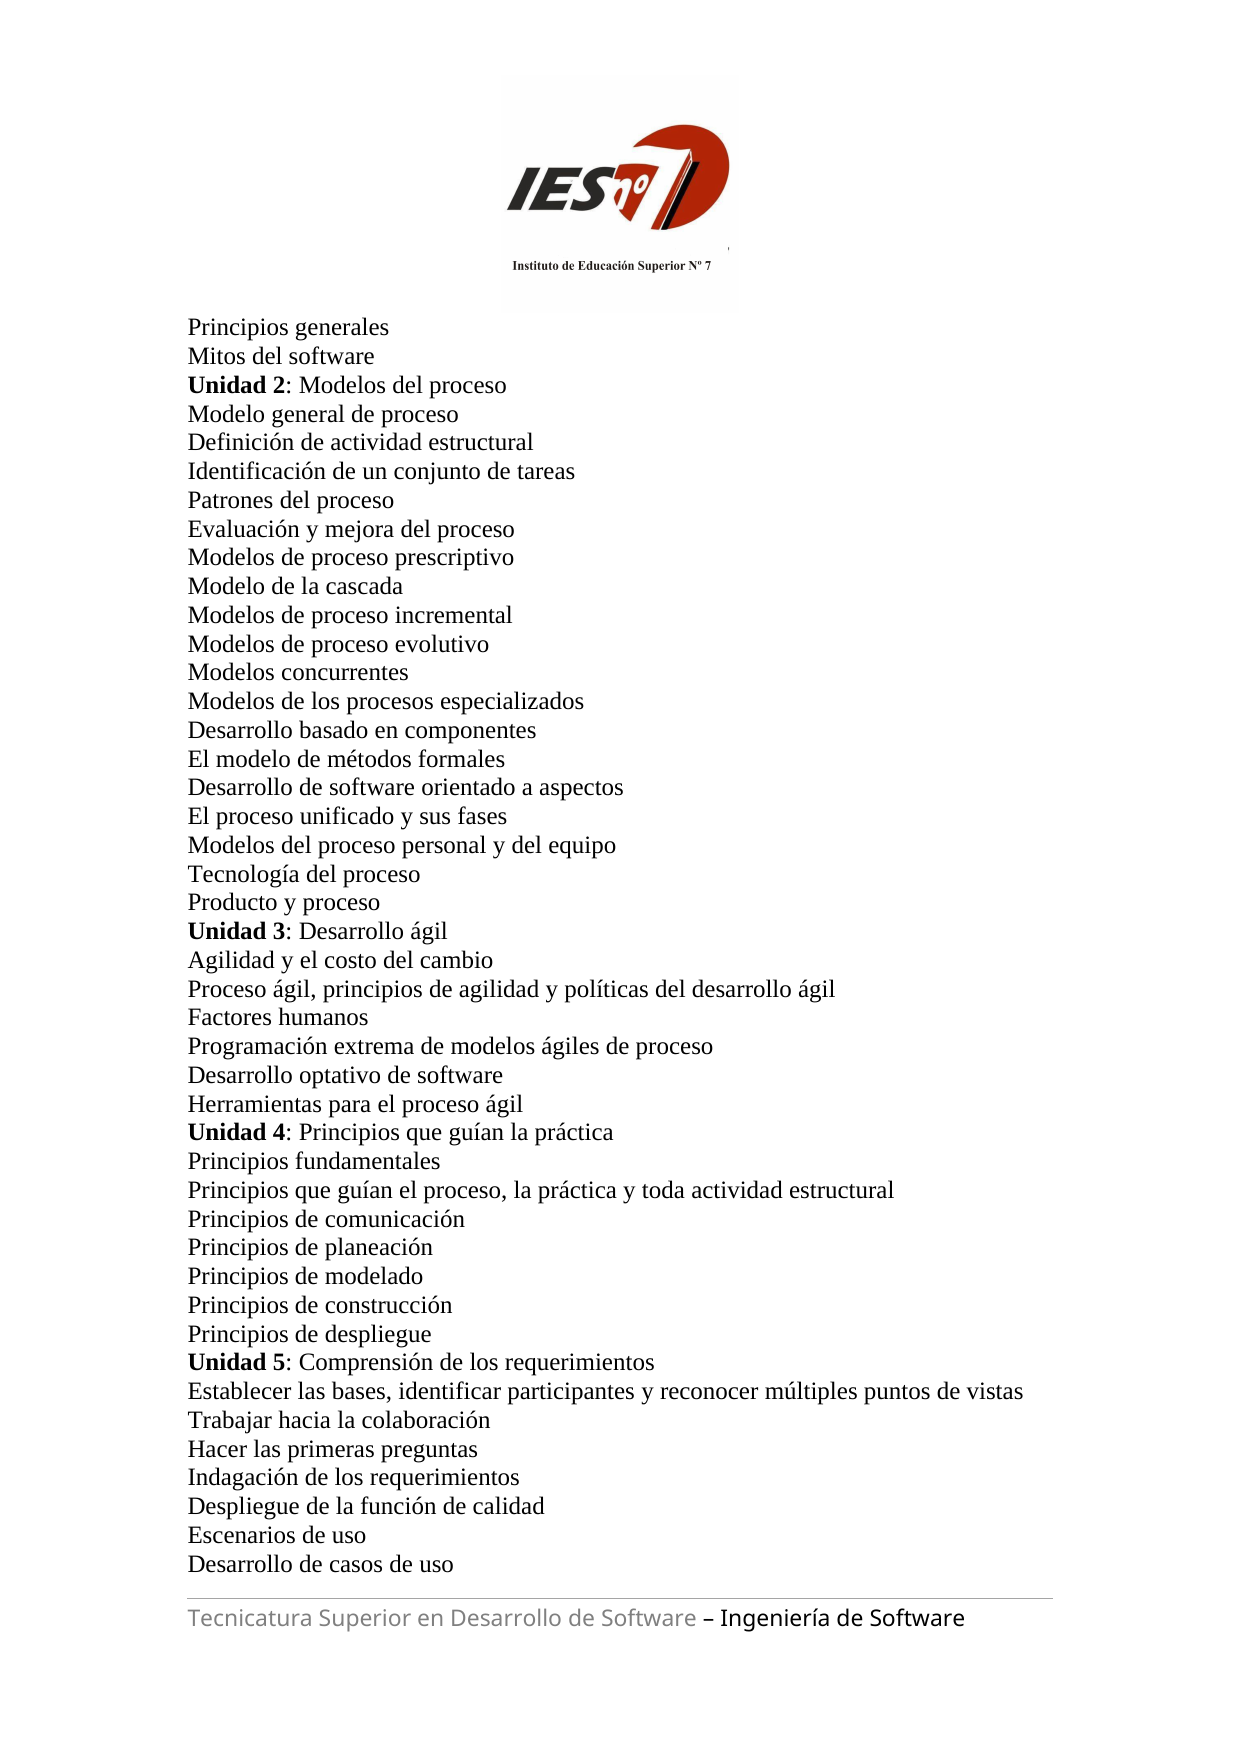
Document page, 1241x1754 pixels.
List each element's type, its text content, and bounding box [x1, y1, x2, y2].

text Principios de despliegue [187, 1319, 1053, 1347]
text Hacer las primeras preguntas [187, 1434, 1053, 1462]
text Desarrollo basado en componentes [187, 715, 1053, 744]
text Principios de planeación [187, 1232, 1053, 1261]
text Herramientas para el proceso ágil [187, 1089, 1053, 1117]
text Proceso ágil, principios de agilidad y políticas del desarrollo ágil [187, 974, 1053, 1002]
text Desarrollo de software orientado a aspectos [187, 772, 1053, 801]
text Escenarios de uso [187, 1520, 1053, 1549]
text Modelos de proceso prescriptivo [187, 542, 1053, 571]
text Definición de actividad estructural [187, 427, 1053, 456]
text Modelo de la cascada [187, 571, 1053, 600]
text Principios de modelado [187, 1261, 1053, 1290]
text Modelos de proceso evolutivo [187, 629, 1053, 657]
text Unidad 3: Desarrollo ágil [187, 916, 1053, 945]
text Principios de comunicación [187, 1204, 1053, 1232]
text Trabajar hacia la colaboración [187, 1405, 1053, 1434]
text Unidad 4: Principios que guían la práctica [187, 1117, 1053, 1146]
text El modelo de métodos formales [187, 744, 1053, 772]
text Modelos de proceso incremental [187, 600, 1053, 629]
text Factores humanos [187, 1002, 1053, 1031]
text Principios fundamentales [187, 1146, 1053, 1175]
text Principios que guían el proceso, la práctica y toda actividad estructural [187, 1175, 1053, 1204]
text Programación extrema de modelos ágiles de proceso [187, 1031, 1053, 1060]
text Patrones del proceso [187, 485, 1053, 514]
text Establecer las bases, identificar participantes y reconocer múltiples puntos de vistas [187, 1376, 1053, 1405]
text Mitos del software [187, 341, 1053, 370]
picture [501, 75, 739, 313]
text Identificación de un conjunto de tareas [187, 456, 1053, 485]
text Indagación de los requerimientos [187, 1462, 1053, 1491]
text El proceso unificado y sus fases [187, 801, 1053, 830]
text Desarrollo de casos de uso [187, 1549, 1053, 1577]
text Modelos de los procesos especializados [187, 686, 1053, 715]
text Modelo general de proceso [187, 399, 1053, 427]
text Principios generales [187, 312, 1053, 341]
text Modelos del proceso personal y del equipo [187, 830, 1053, 859]
text Despliegue de la función de calidad [187, 1491, 1053, 1520]
text Agilidad y el costo del cambio [187, 945, 1053, 974]
text Unidad 2: Modelos del proceso [187, 370, 1053, 399]
text Tecnología del proceso [187, 859, 1053, 887]
text Producto y proceso [187, 887, 1053, 916]
text Desarrollo optativo de software [187, 1060, 1053, 1089]
text Evaluación y mejora del proceso [187, 514, 1053, 542]
text Modelos concurrentes [187, 657, 1053, 686]
text Principios de construcción [187, 1290, 1053, 1319]
text Unidad 5: Comprensión de los requerimientos [187, 1347, 1053, 1376]
